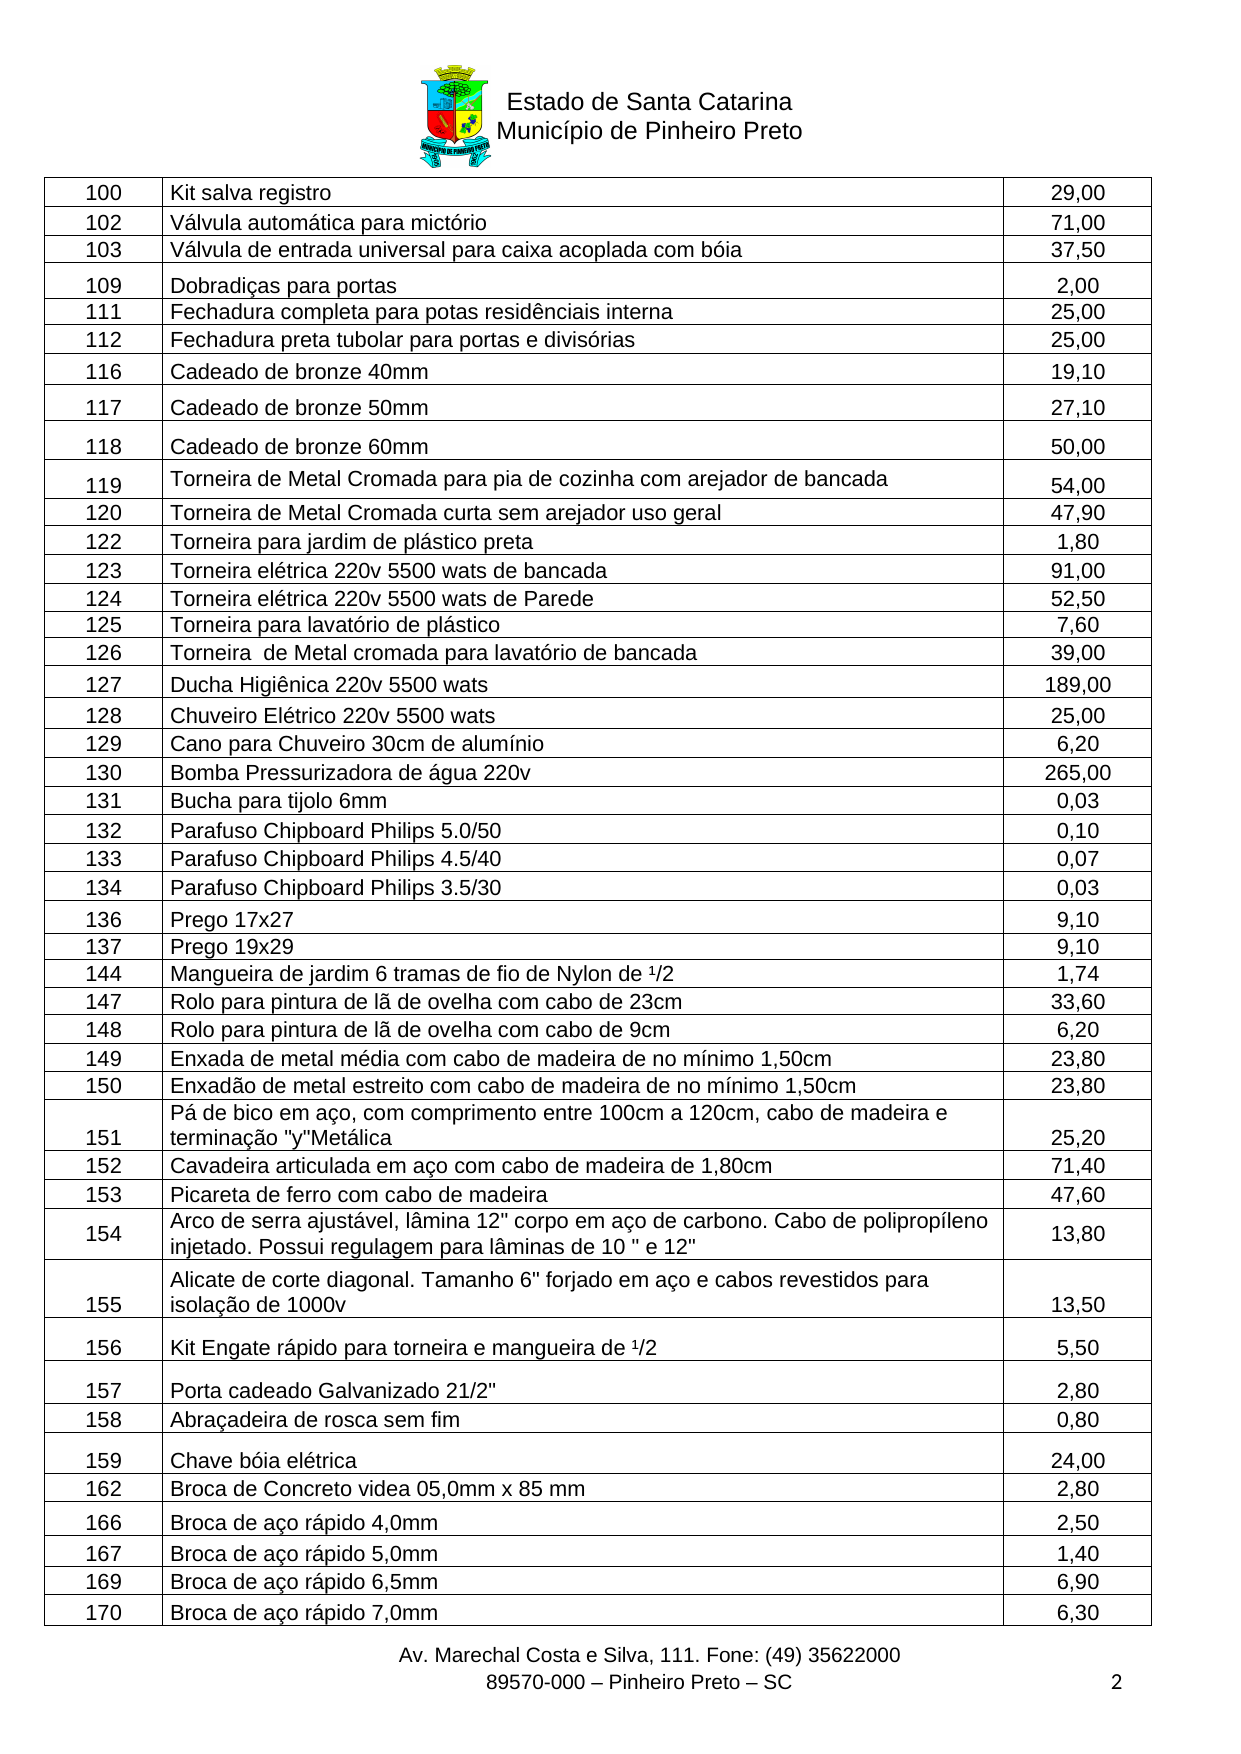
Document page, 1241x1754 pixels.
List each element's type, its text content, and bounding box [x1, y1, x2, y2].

table_cell 144 [45, 960, 162, 987]
table_cell 2,80 [1004, 1361, 1151, 1403]
table_cell Parafuso Chipboard Philips 4.5/40 [163, 844, 1003, 871]
table_cell 170 [45, 1595, 162, 1625]
table_cell 6,30 [1004, 1595, 1151, 1625]
table_cell 112 [45, 325, 162, 352]
table_cell 1,80 [1004, 526, 1151, 554]
table_cell 134 [45, 872, 162, 900]
table_cell 24,00 [1004, 1433, 1151, 1473]
table_cell 128 [45, 698, 162, 728]
table_cell 0,80 [1004, 1404, 1151, 1432]
table_cell Torneira para jardim de plástico preta [163, 526, 1003, 554]
table_cell 91,00 [1004, 555, 1151, 583]
table_cell 25,20 [1004, 1100, 1151, 1150]
table_cell 153 [45, 1180, 162, 1207]
table_cell 122 [45, 526, 162, 554]
table_cell 19,10 [1004, 354, 1151, 384]
table_cell Bomba Pressurizadora de água 220v [163, 758, 1003, 786]
table_cell Cavadeira articulada em aço com cabo de madeira de 1,80cm [163, 1151, 1003, 1178]
table_cell 23,80 [1004, 1044, 1151, 1071]
table_cell 151 [45, 1100, 162, 1150]
table_cell Pá de bico em aço, com comprimento entre 100cm a 120cm, cabo de madeira e terminação "y"Metálica [163, 1100, 1003, 1150]
table_cell 120 [45, 499, 162, 525]
table_cell 127 [45, 666, 162, 697]
table_cell 189,00 [1004, 666, 1151, 697]
table_cell Torneira de Metal Cromada curta sem arejador uso geral [163, 499, 1003, 525]
table_cell Chave bóia elétrica [163, 1433, 1003, 1473]
table_cell Cadeado de bronze 40mm [163, 354, 1003, 384]
table_cell 1,40 [1004, 1536, 1151, 1566]
table_cell Mangueira de jardim 6 tramas de fio de Nylon de ¹/2 [163, 960, 1003, 987]
table_cell Fechadura preta tubolar para portas e divisórias [163, 325, 1003, 352]
table_cell 265,00 [1004, 758, 1151, 786]
table_cell Cano para Chuveiro 30cm de alumínio [163, 729, 1003, 757]
table_cell Prego 17x27 [163, 901, 1003, 933]
table_cell 169 [45, 1567, 162, 1594]
table_cell 47,90 [1004, 499, 1151, 525]
table_cell 130 [45, 758, 162, 786]
table_cell 29,00 [1004, 178, 1151, 206]
table_cell 152 [45, 1151, 162, 1178]
table_cell Ducha Higiênica 220v 5500 wats [163, 666, 1003, 697]
table_cell 50,00 [1004, 421, 1151, 459]
table_cell Parafuso Chipboard Philips 3.5/30 [163, 872, 1003, 900]
table_cell 124 [45, 584, 162, 611]
table_cell 0,10 [1004, 815, 1151, 843]
table_cell 167 [45, 1536, 162, 1566]
table_cell 0,03 [1004, 787, 1151, 813]
table_cell 149 [45, 1044, 162, 1071]
table_cell Prego 19x29 [163, 934, 1003, 959]
table_cell Alicate de corte diagonal. Tamanho 6" forjado em aço e cabos revestidos para isolação de 1000v [163, 1260, 1003, 1317]
table_cell Broca de aço rápido 4,0mm [163, 1502, 1003, 1534]
table_cell Rolo para pintura de lã de ovelha com cabo de 23cm [163, 988, 1003, 1014]
table_cell Cadeado de bronze 50mm [163, 385, 1003, 420]
table_cell 71,40 [1004, 1151, 1151, 1178]
table_cell 129 [45, 729, 162, 757]
table_cell 155 [45, 1260, 162, 1317]
table_cell 6,90 [1004, 1567, 1151, 1594]
table_cell 116 [45, 354, 162, 384]
table_cell Fechadura completa para potas residênciais interna [163, 299, 1003, 324]
table_cell Broca de aço rápido 6,5mm [163, 1567, 1003, 1594]
table_cell 2,00 [1004, 263, 1151, 298]
table_cell Broca de aço rápido 7,0mm [163, 1595, 1003, 1625]
table_cell 7,60 [1004, 612, 1151, 637]
table_cell Enxada de metal média com cabo de madeira de no mínimo 1,50cm [163, 1044, 1003, 1071]
table_cell Válvula de entrada universal para caixa acoplada com bóia [163, 236, 1003, 262]
table_cell 2,80 [1004, 1474, 1151, 1501]
table_cell 159 [45, 1433, 162, 1473]
table_cell Kit salva registro [163, 178, 1003, 206]
table_cell 102 [45, 207, 162, 235]
table_cell Parafuso Chipboard Philips 5.0/50 [163, 815, 1003, 843]
table_cell 136 [45, 901, 162, 933]
table_cell 39,00 [1004, 638, 1151, 665]
table_cell Torneira de Metal Cromada para pia de cozinha com arejador de bancada [163, 460, 1003, 498]
table_cell Chuveiro Elétrico 220v 5500 wats [163, 698, 1003, 728]
table_cell Torneira elétrica 220v 5500 wats de Parede [163, 584, 1003, 611]
table_cell Cadeado de bronze 60mm [163, 421, 1003, 459]
table_cell 100 [45, 178, 162, 206]
table_cell 166 [45, 1502, 162, 1534]
table_cell 156 [45, 1318, 162, 1359]
table_cell 52,50 [1004, 584, 1151, 611]
table_cell Torneira elétrica 220v 5500 wats de bancada [163, 555, 1003, 583]
table_cell 111 [45, 299, 162, 324]
table_cell 6,20 [1004, 729, 1151, 757]
table_cell Dobradiças para portas [163, 263, 1003, 298]
table_cell 133 [45, 844, 162, 871]
table_cell Torneira de Metal cromada para lavatório de bancada [163, 638, 1003, 665]
table_cell 109 [45, 263, 162, 298]
table_cell 158 [45, 1404, 162, 1432]
table_cell 23,80 [1004, 1072, 1151, 1098]
table_cell Abraçadeira de rosca sem fim [163, 1404, 1003, 1432]
table_cell 147 [45, 988, 162, 1014]
table_cell 131 [45, 787, 162, 813]
table_cell 148 [45, 1015, 162, 1042]
table_cell 25,00 [1004, 698, 1151, 728]
table_cell 9,10 [1004, 901, 1151, 933]
table_cell Porta cadeado Galvanizado 21/2" [163, 1361, 1003, 1403]
table_cell 47,60 [1004, 1180, 1151, 1207]
table_cell 9,10 [1004, 934, 1151, 959]
table_cell 25,00 [1004, 299, 1151, 324]
table_cell 13,50 [1004, 1260, 1151, 1317]
table_cell 117 [45, 385, 162, 420]
table_cell 13,80 [1004, 1209, 1151, 1259]
table_cell 150 [45, 1072, 162, 1098]
table_cell Broca de Concreto videa 05,0mm x 85 mm [163, 1474, 1003, 1501]
table_cell 119 [45, 460, 162, 498]
table_cell Picareta de ferro com cabo de madeira [163, 1180, 1003, 1207]
table_cell Válvula automática para mictório [163, 207, 1003, 235]
table_cell Broca de aço rápido 5,0mm [163, 1536, 1003, 1566]
table_cell 103 [45, 236, 162, 262]
table_cell 157 [45, 1361, 162, 1403]
table_cell 126 [45, 638, 162, 665]
table_cell Bucha para tijolo 6mm [163, 787, 1003, 813]
table_cell Enxadão de metal estreito com cabo de madeira de no mínimo 1,50cm [163, 1072, 1003, 1098]
table_cell 132 [45, 815, 162, 843]
table_cell Arco de serra ajustável, lâmina 12" corpo em aço de carbono. Cabo de polipropíleno injetado. Possui regulagem para lâminas de 10 " e 12" [163, 1209, 1003, 1259]
table_cell 27,10 [1004, 385, 1151, 420]
picture [419, 65, 492, 168]
table_cell 25,00 [1004, 325, 1151, 352]
table_cell 0,03 [1004, 872, 1151, 900]
table_cell 6,20 [1004, 1015, 1151, 1042]
table_cell 123 [45, 555, 162, 583]
table_cell 1,74 [1004, 960, 1151, 987]
table_cell 37,50 [1004, 236, 1151, 262]
table_cell 118 [45, 421, 162, 459]
table_cell 154 [45, 1209, 162, 1259]
table_cell Torneira para lavatório de plástico [163, 612, 1003, 637]
table_cell 33,60 [1004, 988, 1151, 1014]
table_cell Rolo para pintura de lã de ovelha com cabo de 9cm [163, 1015, 1003, 1042]
table_cell 2,50 [1004, 1502, 1151, 1534]
table_cell 54,00 [1004, 460, 1151, 498]
table_cell 0,07 [1004, 844, 1151, 871]
table_cell 5,50 [1004, 1318, 1151, 1359]
table_cell 137 [45, 934, 162, 959]
table_cell 162 [45, 1474, 162, 1501]
table_cell 71,00 [1004, 207, 1151, 235]
table_cell Kit Engate rápido para torneira e mangueira de ¹/2 [163, 1318, 1003, 1359]
table_cell 125 [45, 612, 162, 637]
